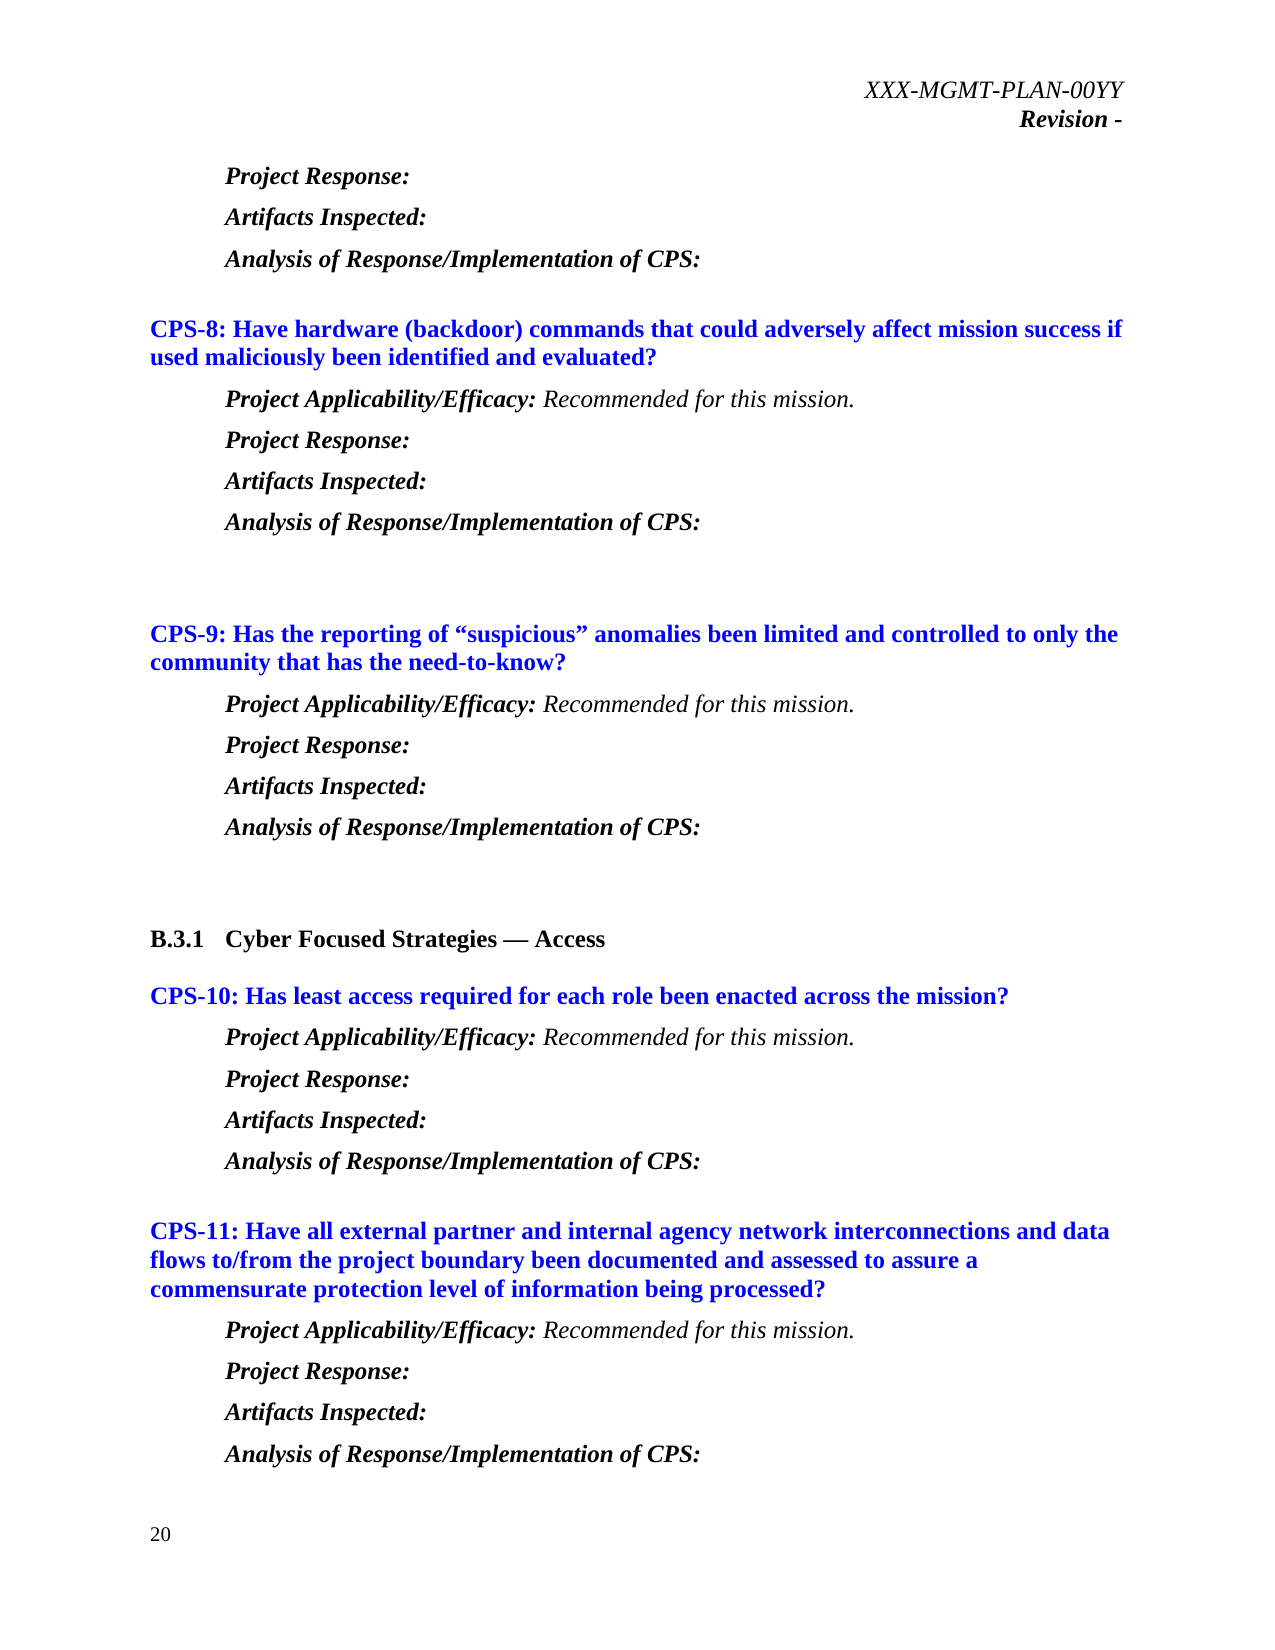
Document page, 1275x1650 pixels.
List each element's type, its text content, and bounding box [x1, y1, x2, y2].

text Artifacts Inspected: [225, 466, 1125, 495]
list CPS-9: Has the reporting of “suspicious” anomalies been limited and controlled to only the community that has the need-to-know? [150, 619, 1125, 676]
list Project Applicability/Efficacy: Recommended for this mission. [142, 384, 1125, 412]
text Artifacts Inspected: [225, 1397, 1125, 1426]
text Analysis of Response/Implementation of CPS: [225, 244, 1125, 272]
text Analysis of Response/Implementation of CPS: [225, 1146, 1125, 1175]
text Project Response: [225, 425, 1125, 454]
list CPS-10: Has least access required for each role been enacted across the mission? [150, 981, 1125, 1010]
text Project Response: [225, 161, 1125, 190]
subtitle B.3.1 Cyber Focused Strategies — Access [150, 924, 1125, 952]
list CPS-11: Have all external partner and internal agency network interconnections and data flows to/from the project boundary been documented and assessed to assure a commensurate protection level of information being processed? [150, 1216, 1125, 1302]
text Analysis of Response/Implementation of CPS: [225, 507, 1125, 536]
text Project Response: [225, 730, 1125, 759]
text Artifacts Inspected: [225, 202, 1125, 231]
list Project Applicability/Efficacy: Recommended for this mission. [142, 1022, 1125, 1051]
list CPS-8: Have hardware (backdoor) commands that could adversely affect mission success if used maliciously been identified and evaluated? [150, 314, 1125, 371]
text Analysis of Response/Implementation of CPS: [225, 812, 1125, 841]
text Project Response: [225, 1356, 1125, 1385]
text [225, 1439, 1125, 1467]
text Artifacts Inspected: [225, 771, 1125, 800]
text Artifacts Inspected: [225, 1105, 1125, 1134]
text Project Response: [225, 1064, 1125, 1092]
list Project Applicability/Efficacy: Recommended for this mission. [142, 689, 1125, 717]
list Project Applicability/Efficacy: Recommended for this mission. [225, 1315, 1125, 1344]
